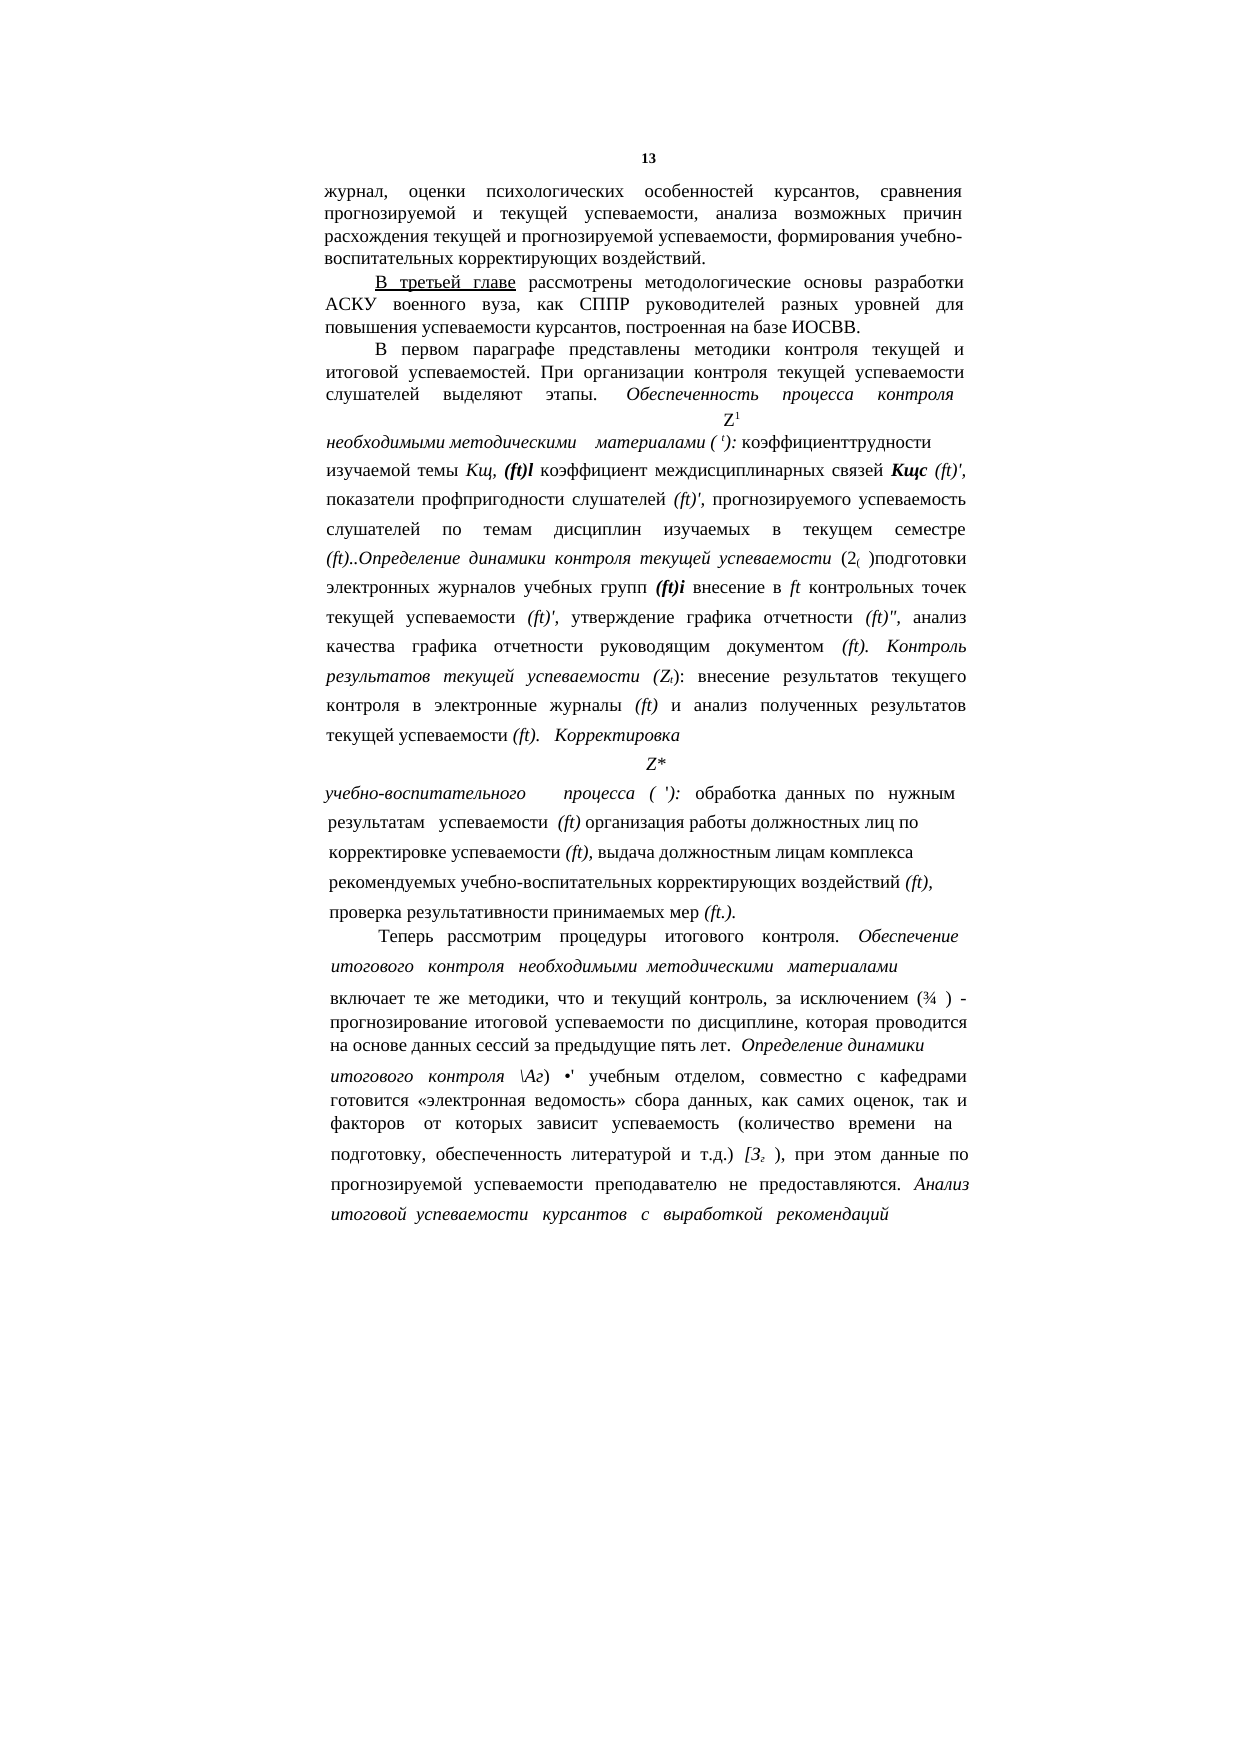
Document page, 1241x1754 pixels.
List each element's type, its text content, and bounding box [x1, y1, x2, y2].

text необходимыми методическими материалами ( t): коэффициенттрудности [326, 431, 969, 452]
text итогового контроля необходимыми методическими материалами [331, 955, 969, 976]
text итогового контроля \Аг) •' учебным отделом, совместно с кафедрами готовится «электронная ведомость» сбора данных, как самих оценок, так и факторов от которых зависит успеваемость (количество времени на [330, 1064, 968, 1134]
text подготовку, обеспеченность литературой и т.д.) [Зг ), при этом данные по прогнозируемой успеваемости преподавателю не предоставляются. Анализ итоговой успеваемости курсантов с выработкой рекомендаций [331, 1137, 969, 1227]
text Z1 [723, 409, 969, 431]
text В третьей главе рассмотрены методологические основы разработки АСКУ военного вуза, как СППР руководителей разных уровней для повышения успеваемости курсантов, построенная на базе ИОСВВ. [325, 270, 964, 338]
text проверка результативности принимаемых мер (ft.). [329, 901, 969, 922]
text Z* [342, 747, 969, 777]
text рекомендуемых учебно-воспитательных корректирующих воздействий (ft), [329, 871, 969, 893]
text Теперь рассмотрим процедуры итогового контроля. Обеспечение [378, 925, 969, 946]
text В первом параграфе представлены методики контроля текущей и итоговой успеваемостей. При организации контроля текущей успеваемости слушателей выделяют этапы. Обеспеченность процесса контроля [326, 338, 965, 405]
text результатам успеваемости (ft) организация работы должностных лиц по [328, 806, 969, 834]
text изучаемой темы Кщ, (ft)l коэффициент междисциплинарных связей Кщс (ft)', показатели профпригодности слушателей (ft)', прогнозируемого успеваемость слушателей по темам дисциплин изучаемых в текущем семестре (ft)..Определение динамики контроля текущей успеваемости (2( )подготовки электронных журналов учебных групп (ft)i внесение в ft контрольных точек текущей успеваемости (ft)', утверждение графика отчетности (ft)", анализ качества графика отчетности руководящим документом (ft). Контроль результатов текущей успеваемости (Zt): внесение результатов текущего контроля в электронные журналы (ft) и анализ полученных результатов текущей успеваемости (ft). Корректировка [326, 452, 966, 747]
text журнал, оценки психологических особенностей курсантов, сравнения прогнозируемой и текущей успеваемости, анализа возможных причин расхождения текущей и прогнозируемой успеваемости, формирования учебно-воспитательных корректирующих воздействий. [324, 179, 963, 269]
text корректировке успеваемости (ft), выдача должностным лицам комплекса [329, 835, 969, 864]
text 13 [328, 150, 969, 167]
text учебно-воспитательного процесса ( '): обработка данных по нужным [325, 777, 969, 806]
text включает те же методики, что и текущий контроль, за исключением (¾ ) -прогнозирование итоговой успеваемости по дисциплине, которая проводится на основе данных сессий за предыдущие пять лет. Определение динамики [330, 986, 968, 1056]
